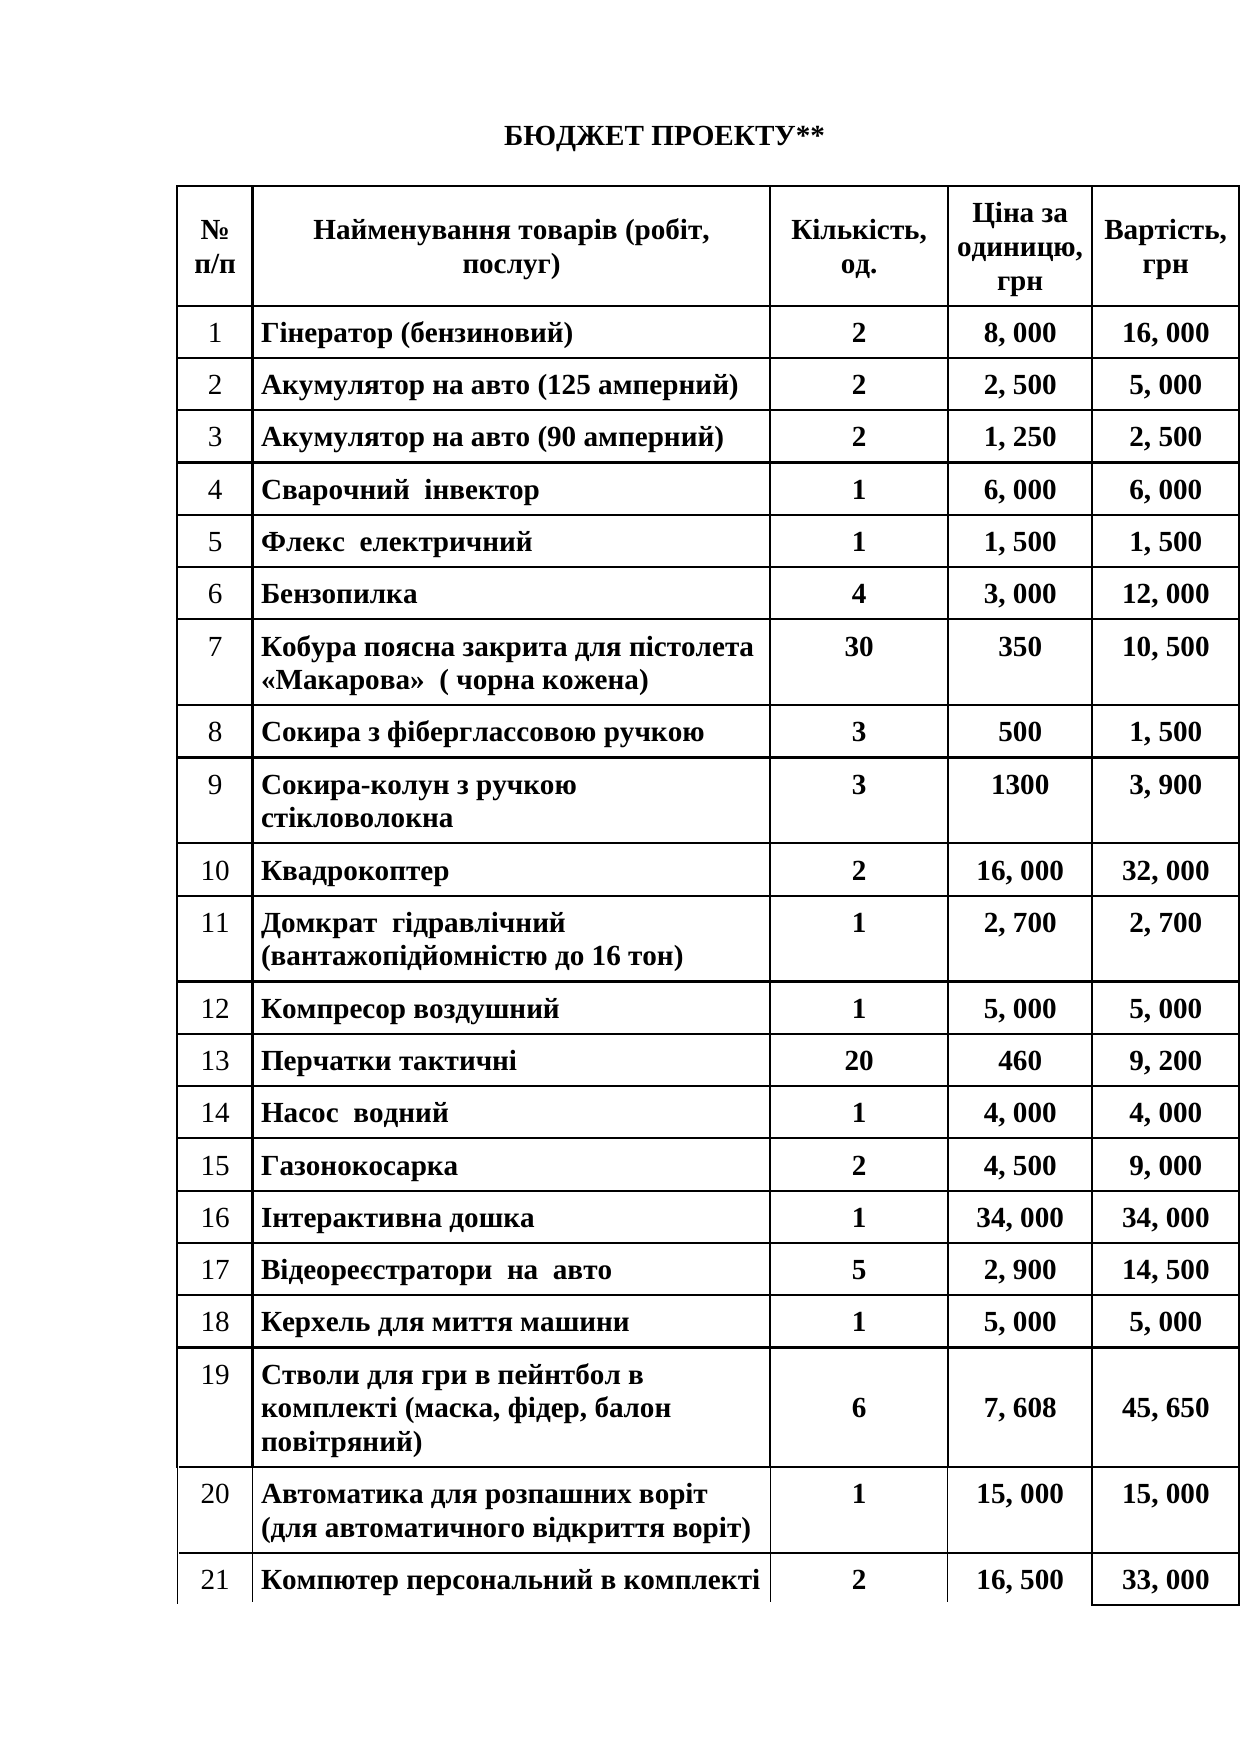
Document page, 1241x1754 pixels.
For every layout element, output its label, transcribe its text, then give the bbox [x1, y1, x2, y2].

table_cell Акумулятор на авто (125 амперний) [254, 359, 769, 409]
table_cell 2 [178, 359, 251, 409]
table_cell 17 [178, 1244, 251, 1294]
table_cell 5, 000 [949, 1296, 1091, 1346]
table_cell 19 [178, 1349, 251, 1466]
table_cell 2 [770, 1554, 948, 1604]
table_cell Автоматика для розпашних воріт (для автоматичного відкриття воріт) [253, 1468, 770, 1552]
table_cell 15, 000 [1093, 1468, 1238, 1552]
table_cell 3, 900 [1093, 759, 1238, 842]
table_cell 2, 700 [1093, 897, 1238, 980]
table_cell 500 [949, 706, 1091, 756]
table_cell 3 [178, 411, 251, 461]
table_cell 8 [178, 706, 251, 756]
table_cell Компресор воздушний [254, 983, 769, 1033]
table_cell 16 [178, 1192, 251, 1242]
table_cell 6, 000 [1093, 464, 1238, 514]
table_cell 2 [771, 411, 947, 461]
table_cell 33, 000 [1093, 1554, 1238, 1604]
table_cell 6, 000 [949, 464, 1091, 514]
table_cell Домкрат гідравлічний (вантажопідйомністю до 16 тон) [254, 897, 769, 980]
table_cell 18 [178, 1296, 251, 1346]
table_header № п/п [178, 187, 251, 304]
table_cell 16, 000 [1093, 307, 1238, 357]
table_cell 1300 [949, 759, 1091, 842]
table_cell 350 [949, 620, 1091, 704]
table_cell 5, 000 [949, 983, 1091, 1033]
table_cell 1, 500 [1093, 516, 1238, 566]
table_cell 5, 000 [1093, 359, 1238, 409]
table_cell 4, 500 [949, 1139, 1091, 1189]
table_cell Відеореєстратори на авто [254, 1244, 769, 1294]
table_cell 20 [771, 1035, 947, 1085]
table_cell 1 [178, 307, 251, 357]
table_cell 34, 000 [1093, 1192, 1238, 1242]
table_cell 1 [771, 983, 947, 1033]
table_header Вартість, грн [1093, 187, 1238, 304]
text Бюджет проекту** [177, 118, 1152, 152]
table_cell 6 [771, 1349, 947, 1466]
table_cell 9, 200 [1093, 1035, 1238, 1085]
table_cell 2 [771, 844, 947, 894]
table_cell 1 [771, 516, 947, 566]
table_cell 21 [178, 1553, 252, 1604]
table_cell 1, 250 [949, 411, 1091, 461]
table_cell 10, 500 [1093, 620, 1238, 704]
table_cell 45, 650 [1093, 1349, 1238, 1466]
table_cell 2 [771, 307, 947, 357]
table_cell 30 [771, 620, 947, 704]
table_cell 7, 608 [949, 1349, 1091, 1466]
table_cell Стволи для гри в пейнтбол в комплекті (маска, фідер, балон повітряний) [254, 1349, 769, 1466]
table_cell Акумулятор на авто (90 амперний) [254, 411, 769, 461]
table_cell 1, 500 [949, 516, 1091, 566]
table_cell Гінератор (бензиновий) [254, 307, 769, 357]
table_cell 2, 700 [949, 897, 1091, 980]
table_cell 12, 000 [1093, 568, 1238, 618]
table_cell Кобура поясна закрита для пістолета «Макарова» ( чорна кожена) [254, 620, 769, 704]
table_cell 1 [771, 897, 947, 980]
table_cell Керхель для миття машини [254, 1296, 769, 1346]
table_cell 460 [949, 1035, 1091, 1085]
table_cell Сокира-колун з ручкою стікловолокна [254, 759, 769, 842]
table_cell Газонокосарка [254, 1139, 769, 1189]
table_cell 1 [771, 1296, 947, 1346]
table_cell 11 [178, 897, 251, 980]
table_cell Флекс електричний [254, 516, 769, 566]
table_cell Насос водний [254, 1087, 769, 1137]
table_cell 8, 000 [949, 307, 1091, 357]
table_cell 16, 500 [948, 1554, 1091, 1604]
table_cell 6 [178, 568, 251, 618]
table_cell 2 [771, 359, 947, 409]
table_cell 14, 500 [1093, 1244, 1238, 1294]
table_cell 1 [771, 1087, 947, 1137]
table_cell Перчатки тактичні [254, 1035, 769, 1085]
table_cell 13 [178, 1035, 251, 1085]
table_cell 9, 000 [1093, 1139, 1238, 1189]
table_cell Сварочний інвектор [254, 464, 769, 514]
table_cell Бензопилка [254, 568, 769, 618]
table_cell 2, 500 [949, 359, 1091, 409]
table_cell 10 [178, 844, 251, 894]
table_header Ціна за одиницю, грн [949, 187, 1091, 304]
table_cell 3 [771, 706, 947, 756]
table_cell 1 [771, 1468, 947, 1552]
table_cell 7 [178, 620, 251, 704]
table_cell Сокира з фіберглассовою ручкою [254, 706, 769, 756]
table_cell 2 [771, 1139, 947, 1189]
table_cell 3, 000 [949, 568, 1091, 618]
table_cell 5 [771, 1244, 947, 1294]
table_cell 1 [771, 1192, 947, 1242]
table_cell 16, 000 [949, 844, 1091, 894]
table_cell 5 [178, 516, 251, 566]
table_cell 34, 000 [949, 1192, 1091, 1242]
table_cell 2, 500 [1093, 411, 1238, 461]
table_cell Квадрокоптер [254, 844, 769, 894]
table_cell 20 [178, 1467, 252, 1552]
table_cell 9 [178, 759, 251, 842]
table_header Найменування товарів (робіт, послуг) [254, 187, 769, 304]
table_cell 15, 000 [948, 1468, 1091, 1552]
table_cell 4, 000 [1093, 1087, 1238, 1137]
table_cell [253, 1554, 770, 1604]
table_cell 3 [771, 759, 947, 842]
table_cell 15 [178, 1139, 251, 1189]
table_cell 1, 500 [1093, 706, 1238, 756]
table_cell 4, 000 [949, 1087, 1091, 1137]
table_header Кількість, од. [771, 187, 947, 304]
table_cell 14 [178, 1087, 251, 1137]
table_cell 1 [771, 464, 947, 514]
table_cell 12 [178, 983, 251, 1033]
table_cell 4 [178, 464, 251, 514]
table_cell 5, 000 [1093, 1296, 1238, 1346]
table_cell 5, 000 [1093, 983, 1238, 1033]
table_cell Інтерактивна дошка [254, 1192, 769, 1242]
table_cell 4 [771, 568, 947, 618]
table_cell 2, 900 [949, 1244, 1091, 1294]
table_cell 32, 000 [1093, 844, 1238, 894]
